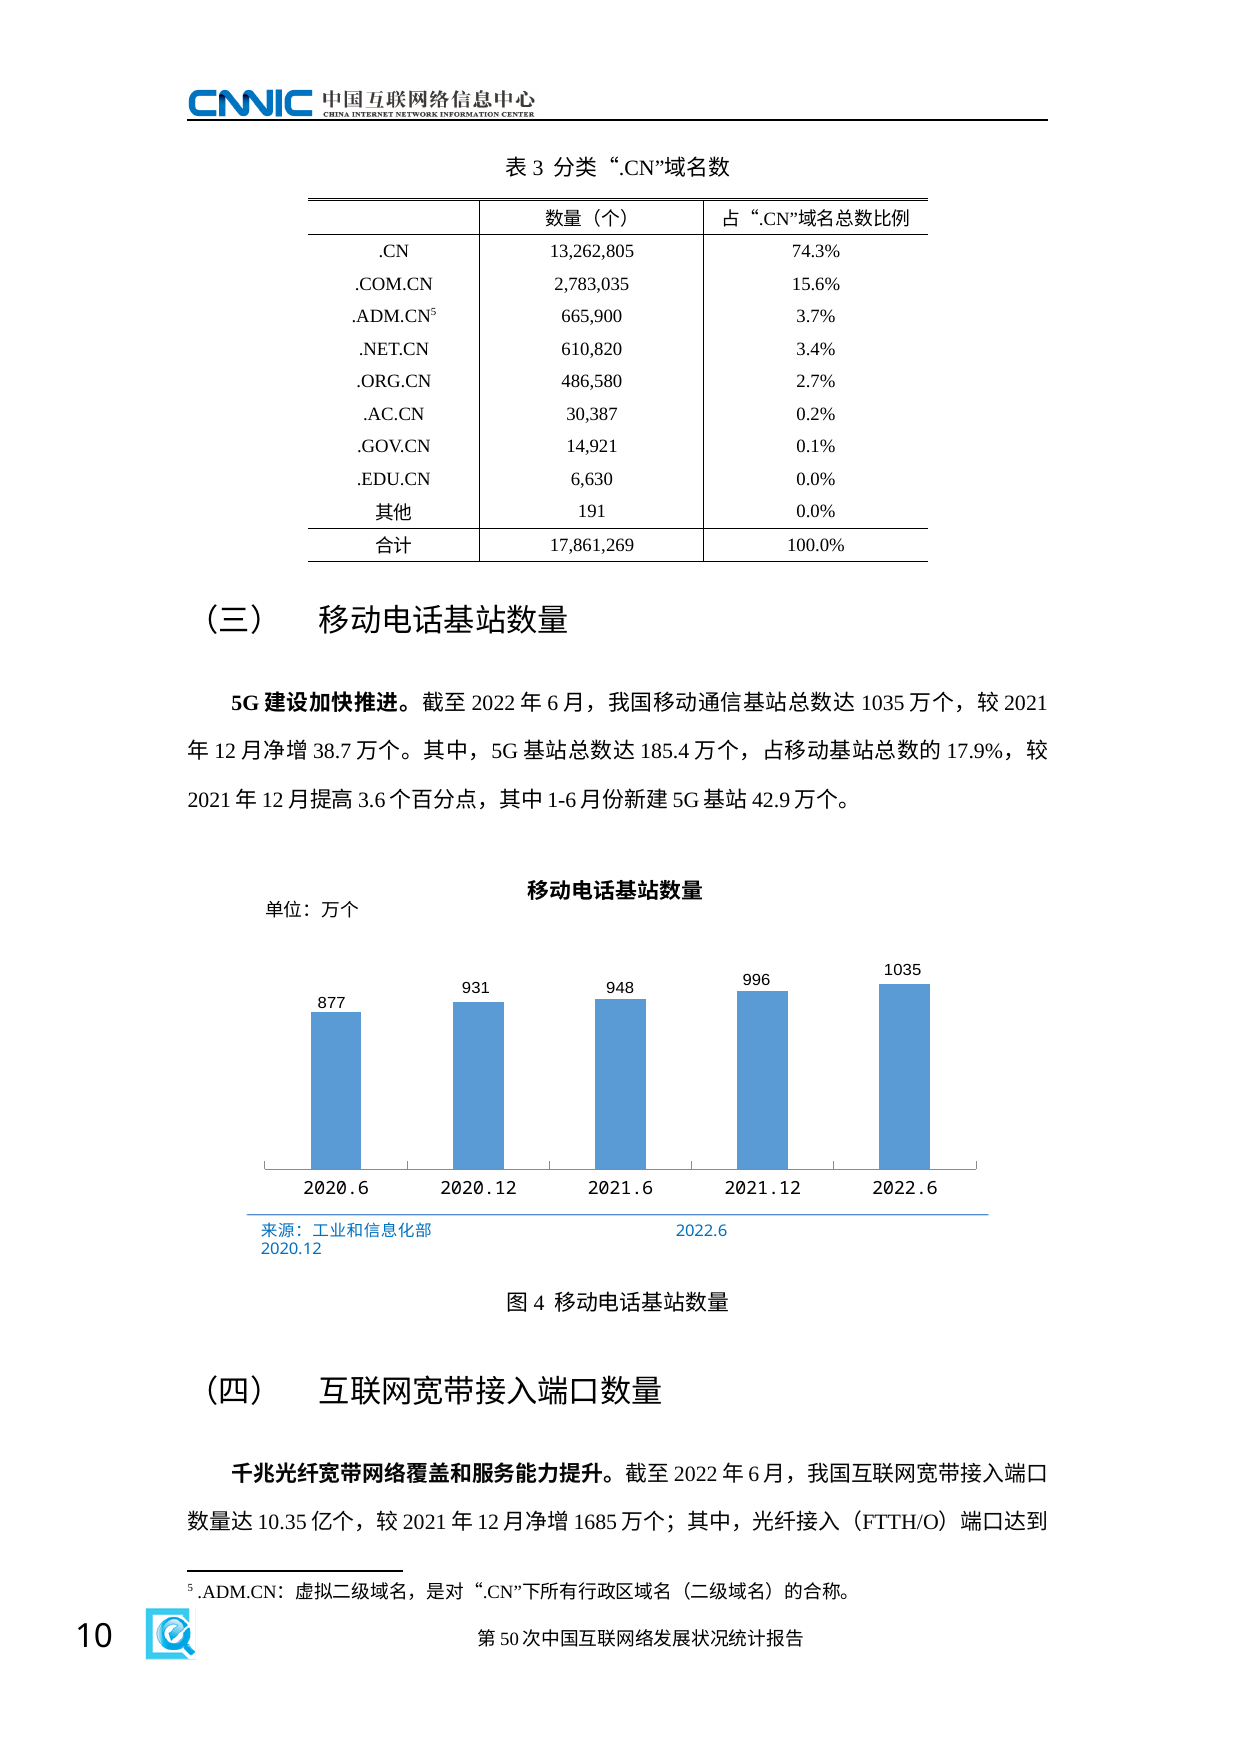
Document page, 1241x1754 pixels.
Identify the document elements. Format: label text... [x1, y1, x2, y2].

table_cell .net.cn [308, 333, 479, 365]
table_cell 100.0% [704, 529, 928, 561]
table_cell 2.7% [704, 365, 928, 397]
table_cell 14,921 [480, 430, 703, 462]
table_cell .gov.cn [308, 430, 479, 462]
table_cell 其他 [308, 495, 479, 527]
table_cell 3.4% [704, 333, 928, 365]
table_cell 0.0% [704, 495, 928, 527]
picture [187, 88, 538, 118]
table_header 占“.CN”域名总数比例 [704, 201, 928, 234]
table_cell 30,387 [480, 398, 703, 430]
table_cell 74.3% [704, 235, 928, 267]
table_cell 0.2% [704, 398, 928, 430]
table_cell 191 [480, 495, 703, 527]
table_cell 2,783,035 [480, 268, 703, 300]
list 互联网宽带接入端口数量 [187, 1367, 1048, 1412]
table_cell .com.cn [308, 268, 479, 300]
table_cell 15.6% [704, 268, 928, 300]
table_cell 合计 [308, 529, 479, 561]
picture [144, 1606, 196, 1660]
table_cell 665,900 [480, 300, 703, 332]
table_cell 3.7% [704, 300, 928, 332]
table_cell 6,630 [480, 463, 703, 495]
table_header [308, 201, 479, 234]
text 5G建设加快推进。截至2022年6月，我国移动通信基站总数达1035万个，较2021年12月净增38.7万个。其中，5G基站总数达185.4万个，占移动基站总数的17.9%，较2021年12月提高3.6个百分点，其中1-6月份新建5G基站42.9万个。 [187, 684, 1048, 814]
table_cell .edu.cn [308, 463, 479, 495]
list 移动电话基站数量 [187, 595, 1048, 641]
table_cell 0.0% [704, 463, 928, 495]
table_header 数量（个） [480, 201, 703, 234]
table_cell .org.cn [308, 365, 479, 397]
table_cell 486,580 [480, 365, 703, 397]
text 表 3 分类“.CN”域名数 [187, 150, 1048, 182]
table_cell 17,861,269 [480, 529, 703, 561]
table_cell 610,820 [480, 333, 703, 365]
table_cell .adm.CN [308, 300, 479, 332]
text 图 4 移动电话基站数量 [187, 1285, 1048, 1317]
table_cell 13,262,805 [480, 235, 703, 267]
table_cell .cn [308, 235, 479, 267]
table_cell 0.1% [704, 430, 928, 462]
table_cell .ac.cn [308, 398, 479, 430]
